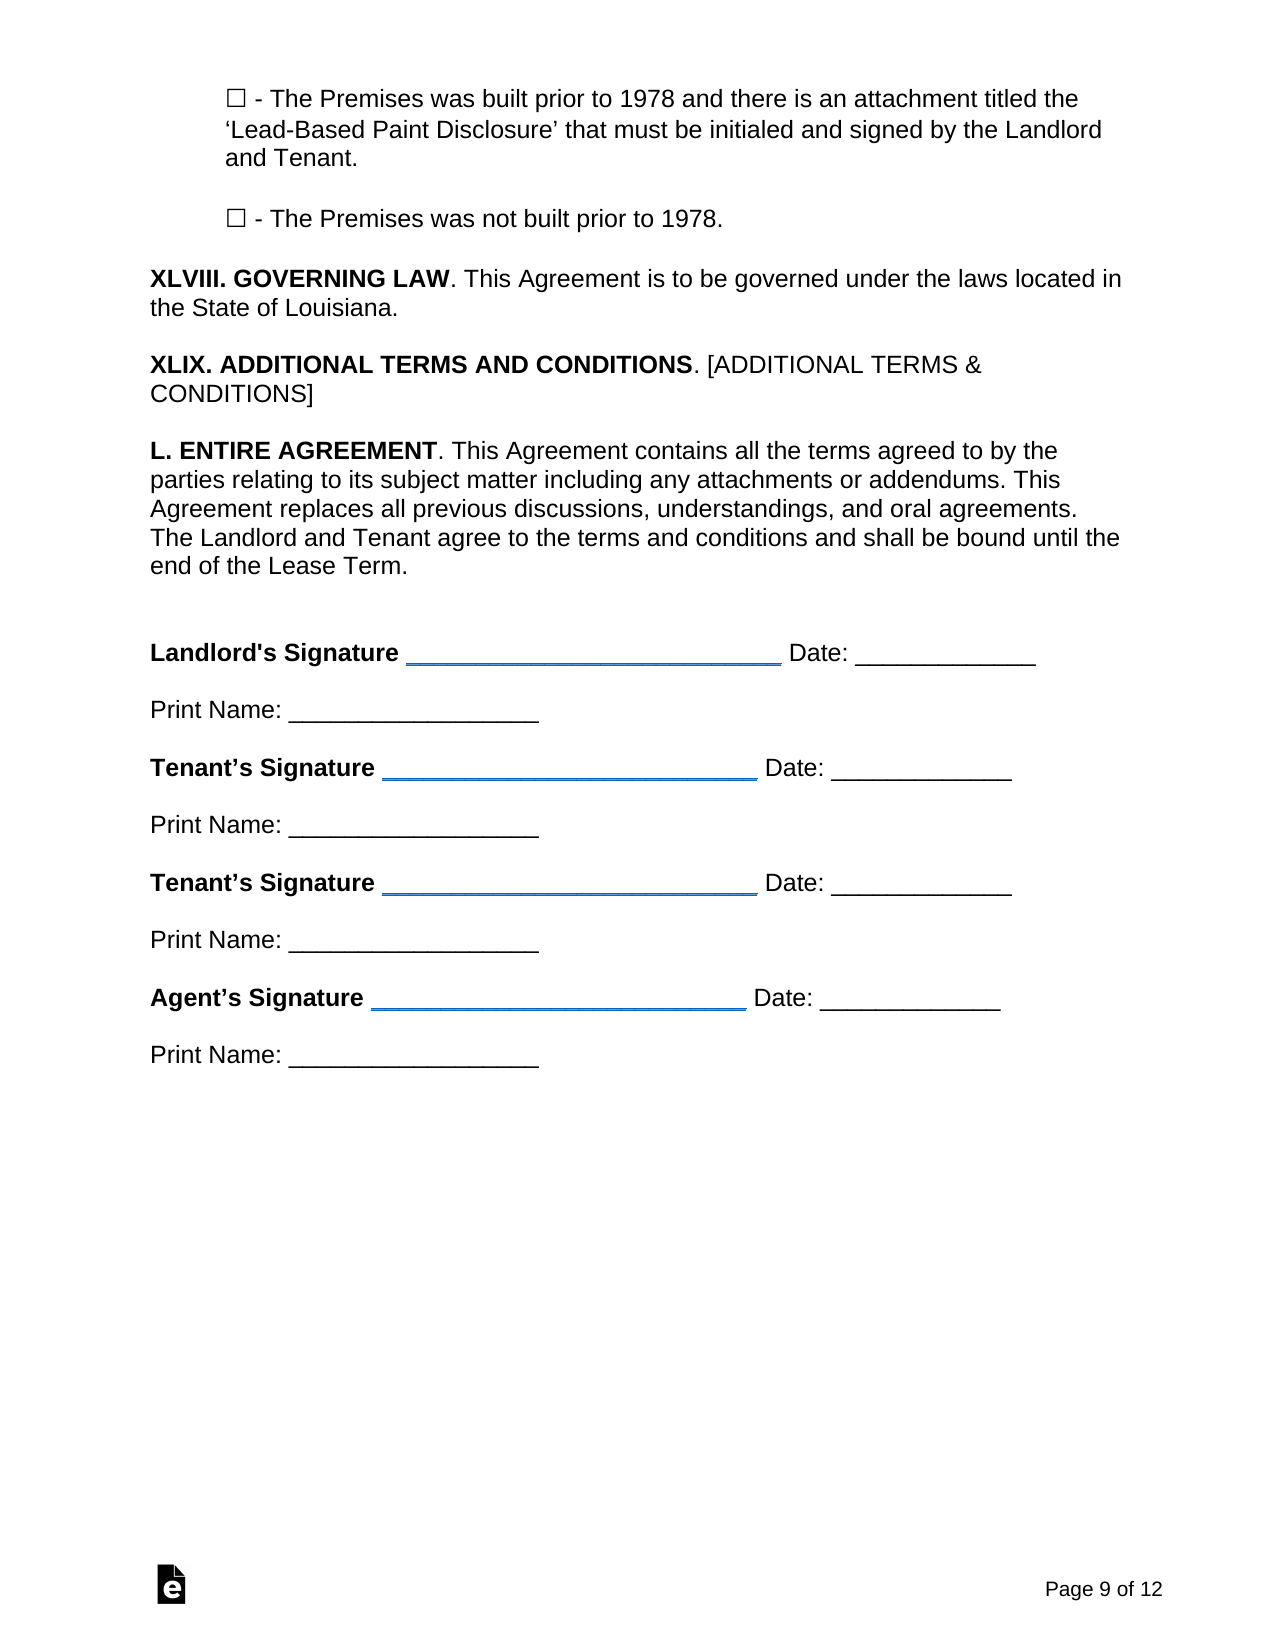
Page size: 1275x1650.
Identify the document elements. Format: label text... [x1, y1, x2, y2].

text Landlord's Signature ___________________________ Date: _____________ [150, 637, 1125, 666]
text L. ENTIRE AGREEMENT. This Agreement contains all the terms agreed to by the parties relating to its subject matter including any attachments or addendums. This Agreement replaces all previous discussions, understandings, and oral agreements. The Landlord and Tenant agree to the terms and conditions and shall be bound until the end of the Lease Term. [150, 436, 1125, 580]
text - The Premises was built prior to 1978 and there is an attachment titled the ‘Lead-Based Paint Disclosure’ that must be initialed and signed by the Landlord and Tenant. [225, 81, 1125, 172]
text Print Name: __________________ [150, 810, 1125, 839]
text XLIX. ADDITIONAL TERMS AND CONDITIONS. [ADDITIONAL TERMS & CONDITIONS] [150, 350, 1125, 407]
text XLVIII. GOVERNING LAW. This Agreement is to be governed under the laws located in the State of Louisiana. [150, 264, 1125, 321]
text Print Name: __________________ [150, 1040, 1125, 1069]
text Tenant’s Signature ___________________________ Date: _____________ [150, 867, 1125, 896]
text - The Premises was not built prior to 1978. [225, 201, 1125, 235]
text Tenant’s Signature ___________________________ Date: _____________ [150, 752, 1125, 781]
text Print Name: __________________ [150, 925, 1125, 954]
text Agent’s Signature ___________________________ Date: _____________ [150, 982, 1125, 1011]
text Print Name: __________________ [150, 695, 1125, 724]
picture [150, 1563, 192, 1605]
